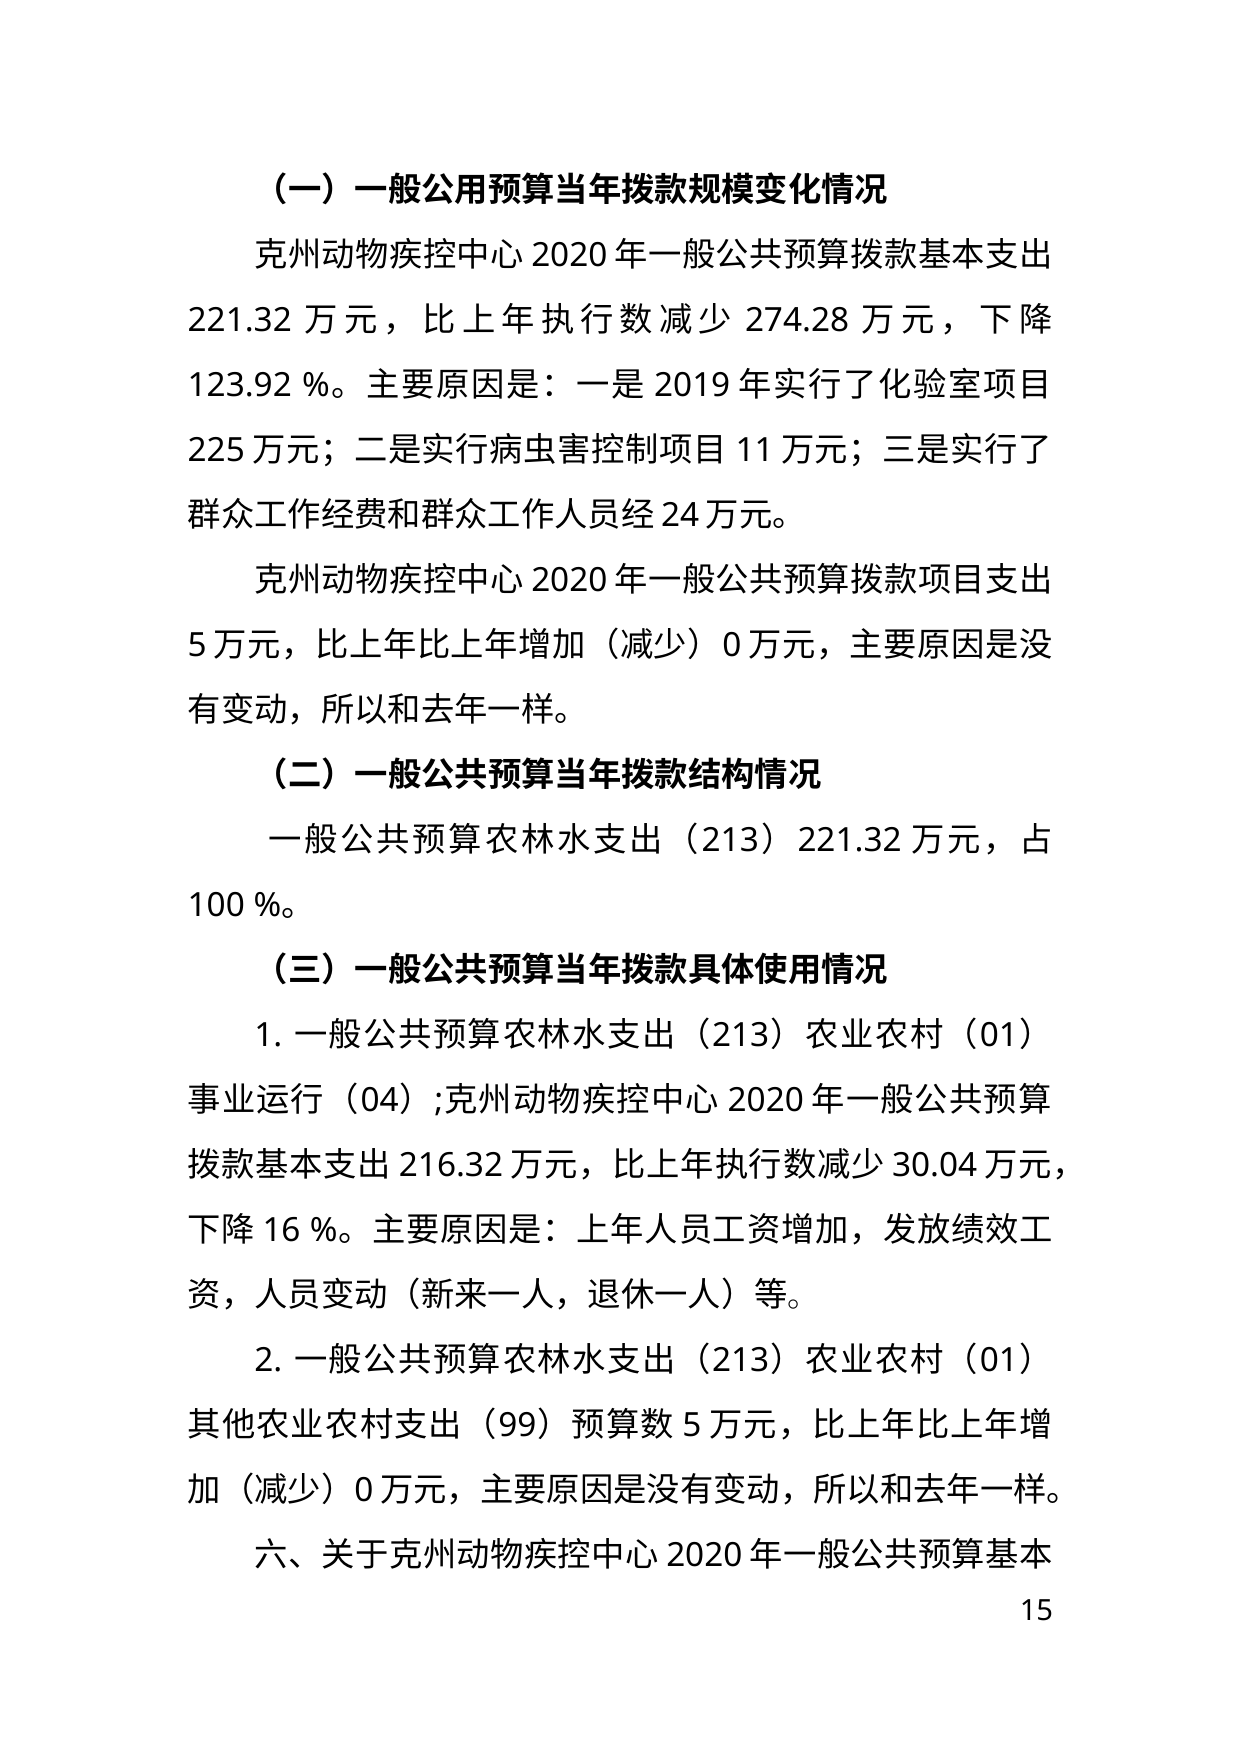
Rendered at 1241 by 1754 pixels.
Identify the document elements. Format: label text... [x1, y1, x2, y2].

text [187, 1520, 1053, 1585]
text （二）一般公共预算当年拨款结构情况 [187, 740, 1053, 805]
text 2. 一般公共预算农林水支出（213）农业农村（01）其他农业农村支出（99）预算数5万元，比上年比上年增加（减少）0万元，主要原因是没有变动，所以和去年一样。 [187, 1325, 1053, 1520]
text 一般公共预算农林水支出（213）221.32万元，占100 %。 [187, 805, 1053, 935]
text （一）一般公用预算当年拨款规模变化情况 [187, 155, 1053, 220]
text （三）一般公共预算当年拨款具体使用情况 [187, 935, 1053, 1000]
text 1. 一般公共预算农林水支出（213）农业农村（01）事业运行（04）;克州动物疾控中心2020年一般公共预算拨款基本支出216.32万元，比上年执行数减少30.04万元，下降16 %。主要原因是：上年人员工资增加，发放绩效工资，人员变动（新来一人，退休一人）等。 [187, 1000, 1053, 1325]
text 克州动物疾控中心2020年一般公共预算拨款项目支出5万元，比上年比上年增加（减少）0万元，主要原因是没有变动，所以和去年一样。 [187, 545, 1053, 740]
text 克州动物疾控中心2020年一般公共预算拨款基本支出221.32万元，比上年执行数减少274.28万元，下降123.92 %。主要原因是：一是2019年实行了化验室项目225万元；二是实行病虫害控制项目11万元；三是实行了群众工作经费和群众工作人员经24万元。 [187, 220, 1053, 545]
